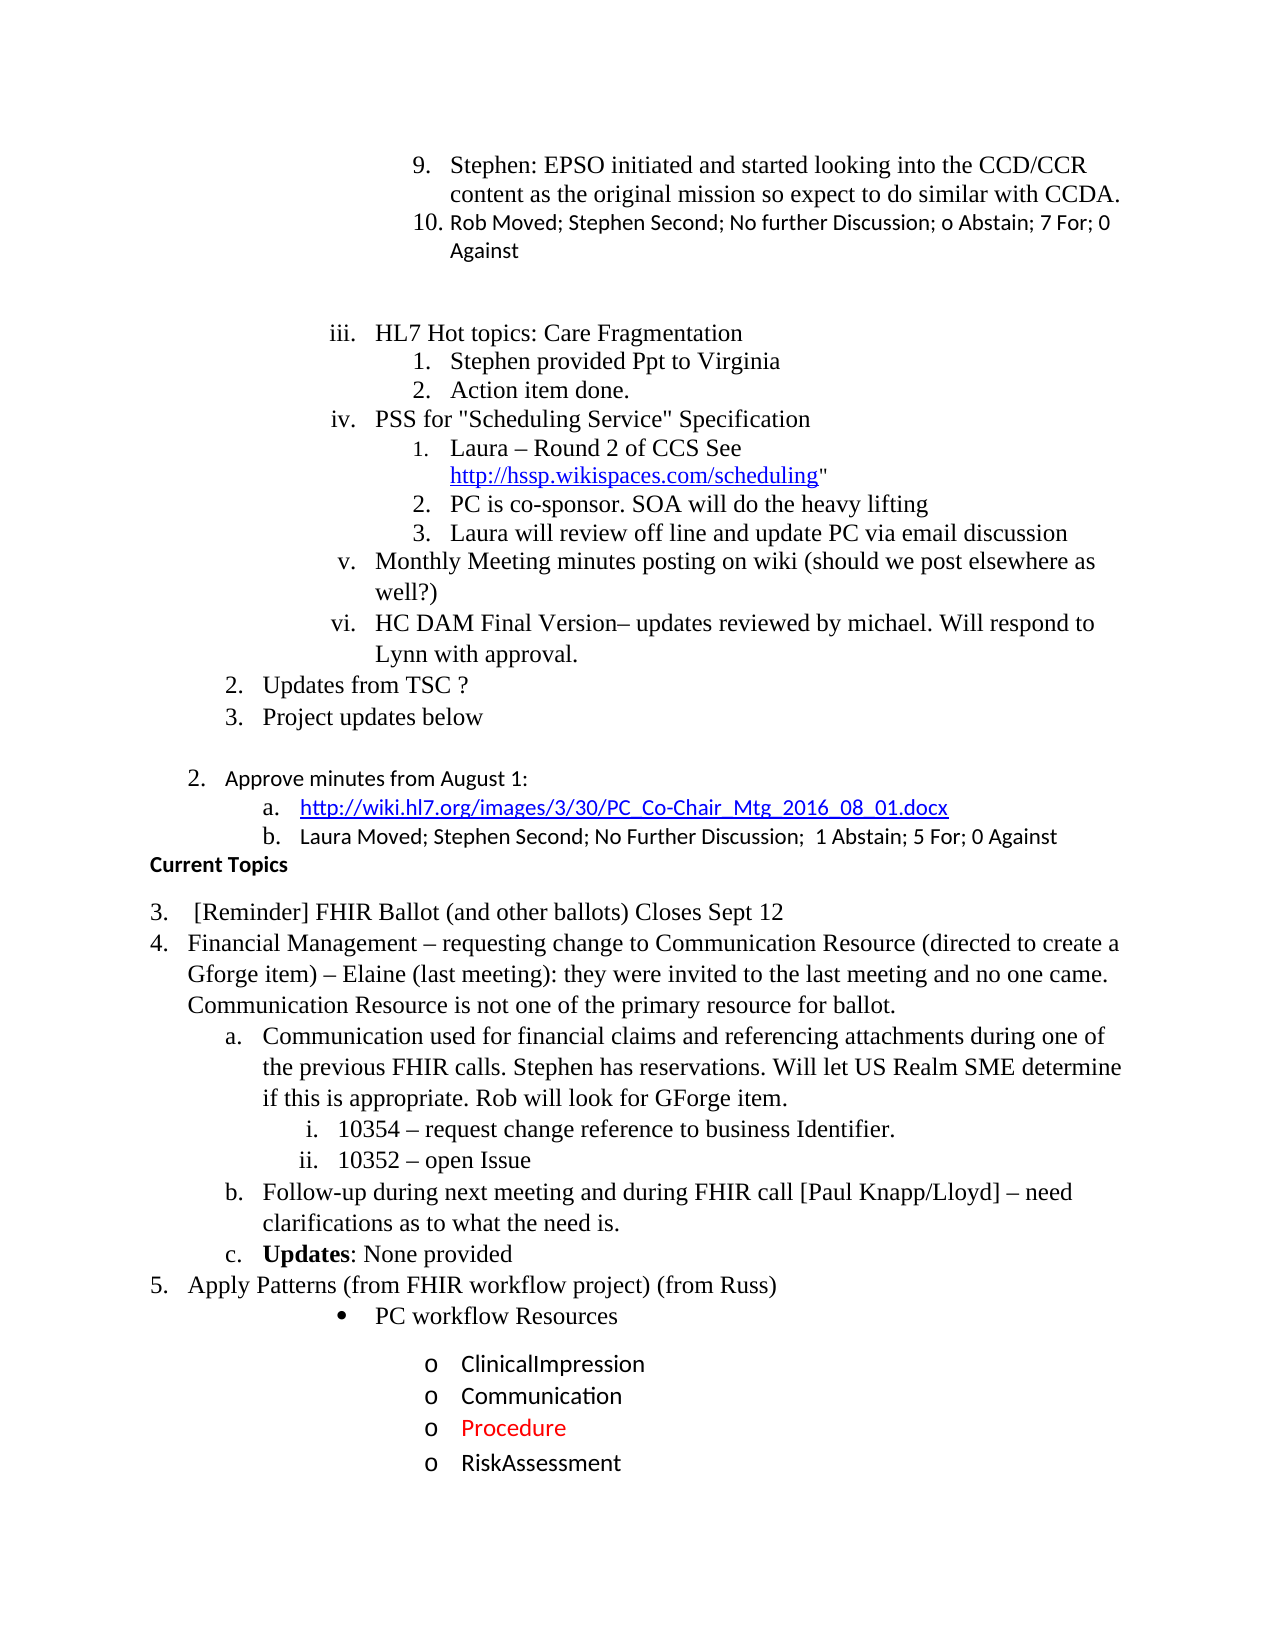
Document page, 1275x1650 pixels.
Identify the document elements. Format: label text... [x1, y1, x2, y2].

list Updates: None provided [225, 1239, 1125, 1267]
list Rob Moved; Stephen Second; No further Discussion; o Abstain; 7 For; 0 Against [412, 207, 1125, 264]
list Project updates below [225, 702, 1125, 730]
list 10354 – request change reference to business Identifier. [319, 1114, 1125, 1143]
list Stephen: EPSO initiated and started looking into the CCD/CCR content as the original mission so expect to do similar with CCDA. [412, 150, 1125, 207]
table_header ClinicalImpression [188, 1349, 717, 1380]
table_cell Procedure [188, 1412, 717, 1444]
list Stephen provided Ppt to Virginia [412, 346, 1125, 375]
list http://wiki.hl7.org/images/3/30/PC_Co-Chair_Mtg_2016_08_01.docx [262, 792, 1125, 821]
list Approve minutes from August 1: [187, 763, 1125, 792]
list Laura will review off line and update PC via email discussion [412, 518, 1125, 546]
table_cell RiskAssessment [188, 1444, 717, 1478]
list PC is co-sponsor. SOA will do the heavy lifting [412, 489, 1125, 518]
list [Reminder] FHIR Ballot (and other ballots) Closes Sept 12 [150, 897, 1125, 926]
list Laura – Round 2 of CCS See http://hssp.wikispaces.com/scheduling" [412, 433, 1125, 489]
text Current Topics [150, 850, 1125, 878]
list PSS for "Scheduling Service" Specification [356, 404, 1125, 433]
list HC DAM Final Version– updates reviewed by michael. Will respond to Lynn with approval. [356, 608, 1125, 668]
list Action item done. [412, 375, 1125, 404]
list Financial Management – requesting change to Communication Resource (directed to create a Gforge item) – Elaine (last meeting): they were invited to the last meeting and no one came. Communication Resource is not one of the primary resource for ballot. [150, 928, 1125, 1019]
list Monthly Meeting minutes posting on wiki (should we post elsewhere as well?) [356, 546, 1125, 606]
list Apply Patterns (from FHIR workflow project) (from Russ) [150, 1270, 1125, 1298]
list Updates from TSC ? [225, 671, 1125, 699]
list Follow-up during next meeting and during FHIR call [Paul Knapp/Lloyd] – need clarifications as to what the need is. [225, 1177, 1125, 1236]
list PC workflow Resources [337, 1301, 1125, 1329]
list HL7 Hot topics: Care Fragmentation [356, 318, 1125, 346]
list Laura Moved; Stephen Second; No Further Discussion; 1 Abstain; 5 For; 0 Against [262, 821, 1125, 850]
list Communication used for financial claims and referencing attachments during one of the previous FHIR calls. Stephen has reservations. Will let US Realm SME determine if this is appropriate. Rob will look for GForge item. [225, 1021, 1125, 1112]
table_cell Communication [188, 1380, 717, 1412]
list 10352 – open Issue [319, 1146, 1125, 1174]
